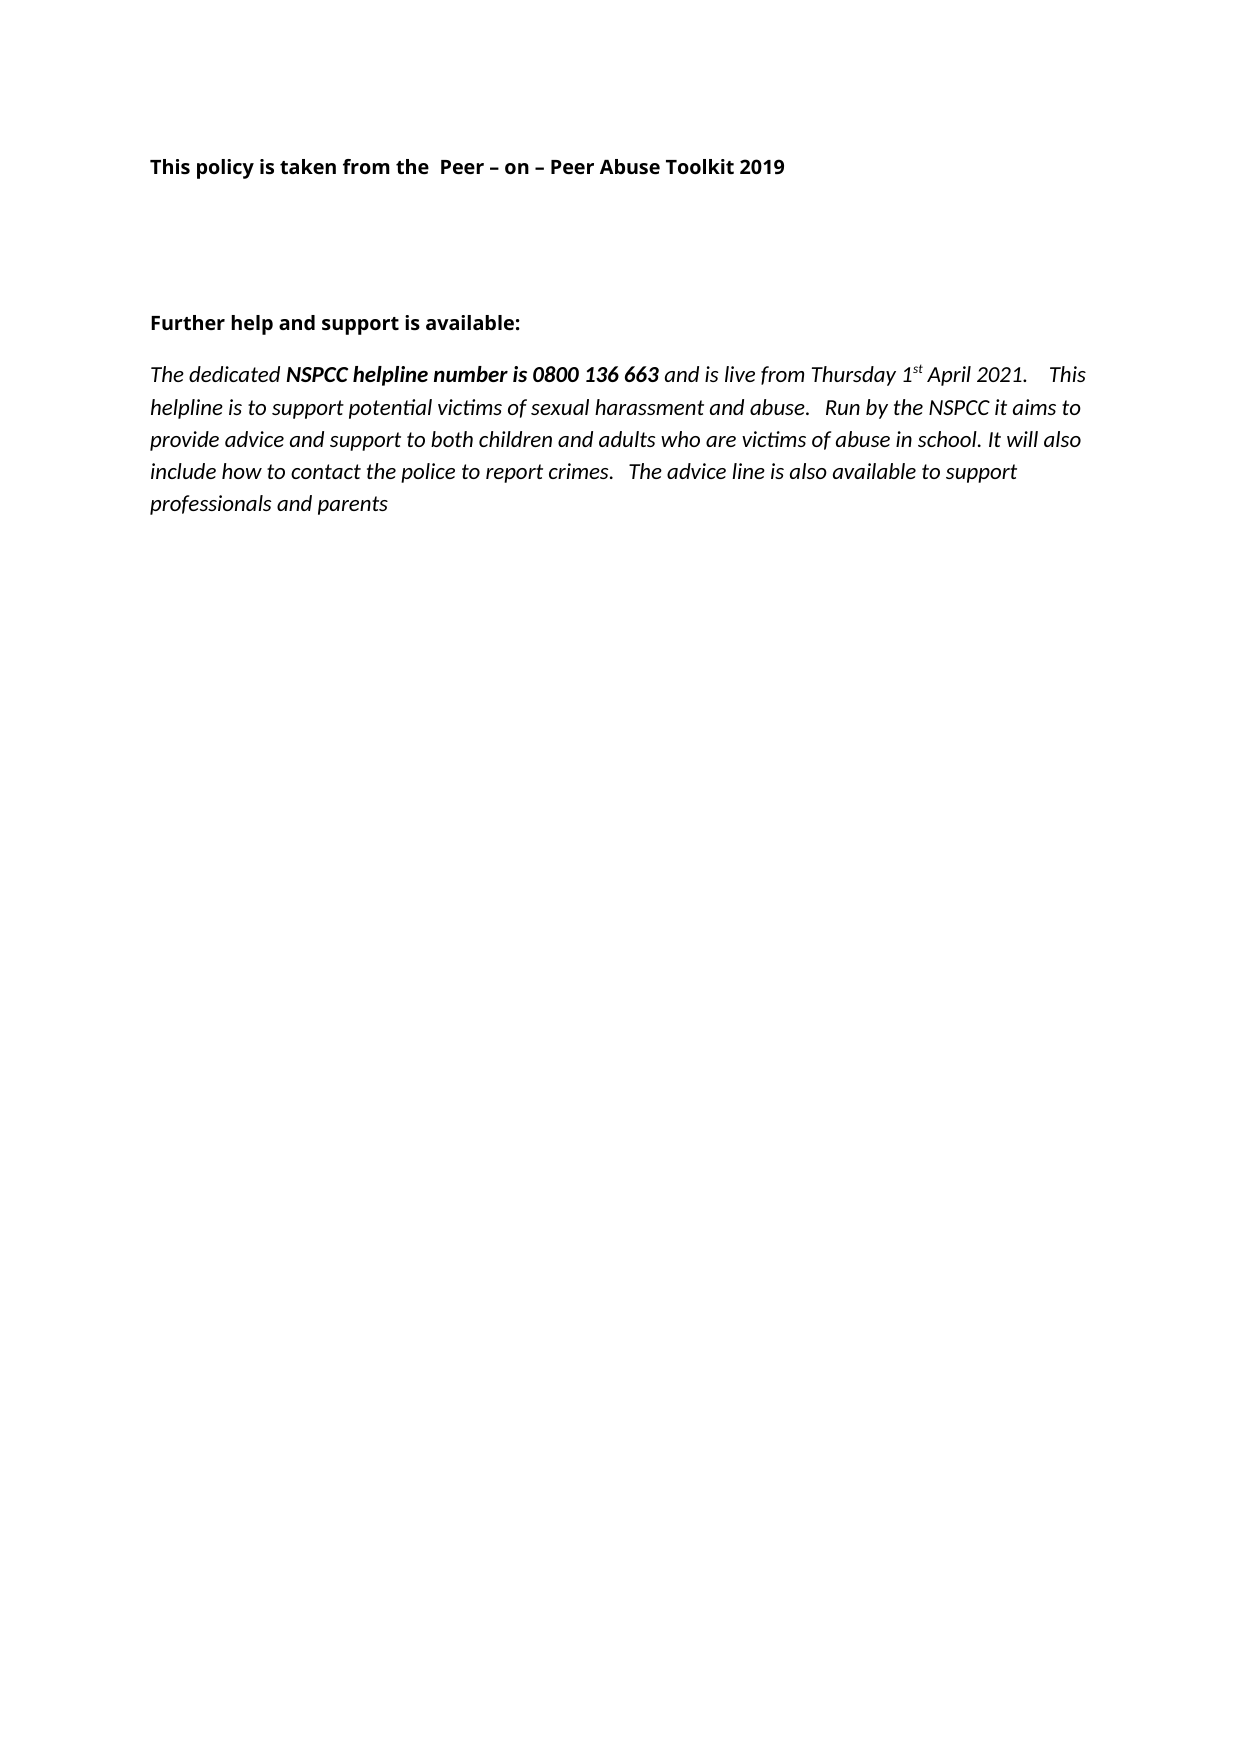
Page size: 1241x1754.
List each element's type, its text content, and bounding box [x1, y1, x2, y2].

text The dedicated NSPCC helpline number is 0800 136 663 and is live from Thursday 1st April 2021. This helpline is to support potential victims of sexual harassment and abuse. Run by the NSPCC it aims to provide advice and support to both children and adults who are victims of abuse in school. It will also include how to contact the police to report crimes. The advice line is also available to support professionals and parents [150, 361, 1090, 517]
text This policy is taken from the Peer – on – Peer Abuse Toolkit 2019 [150, 153, 1090, 181]
text Further help and support is available: [150, 309, 1090, 336]
